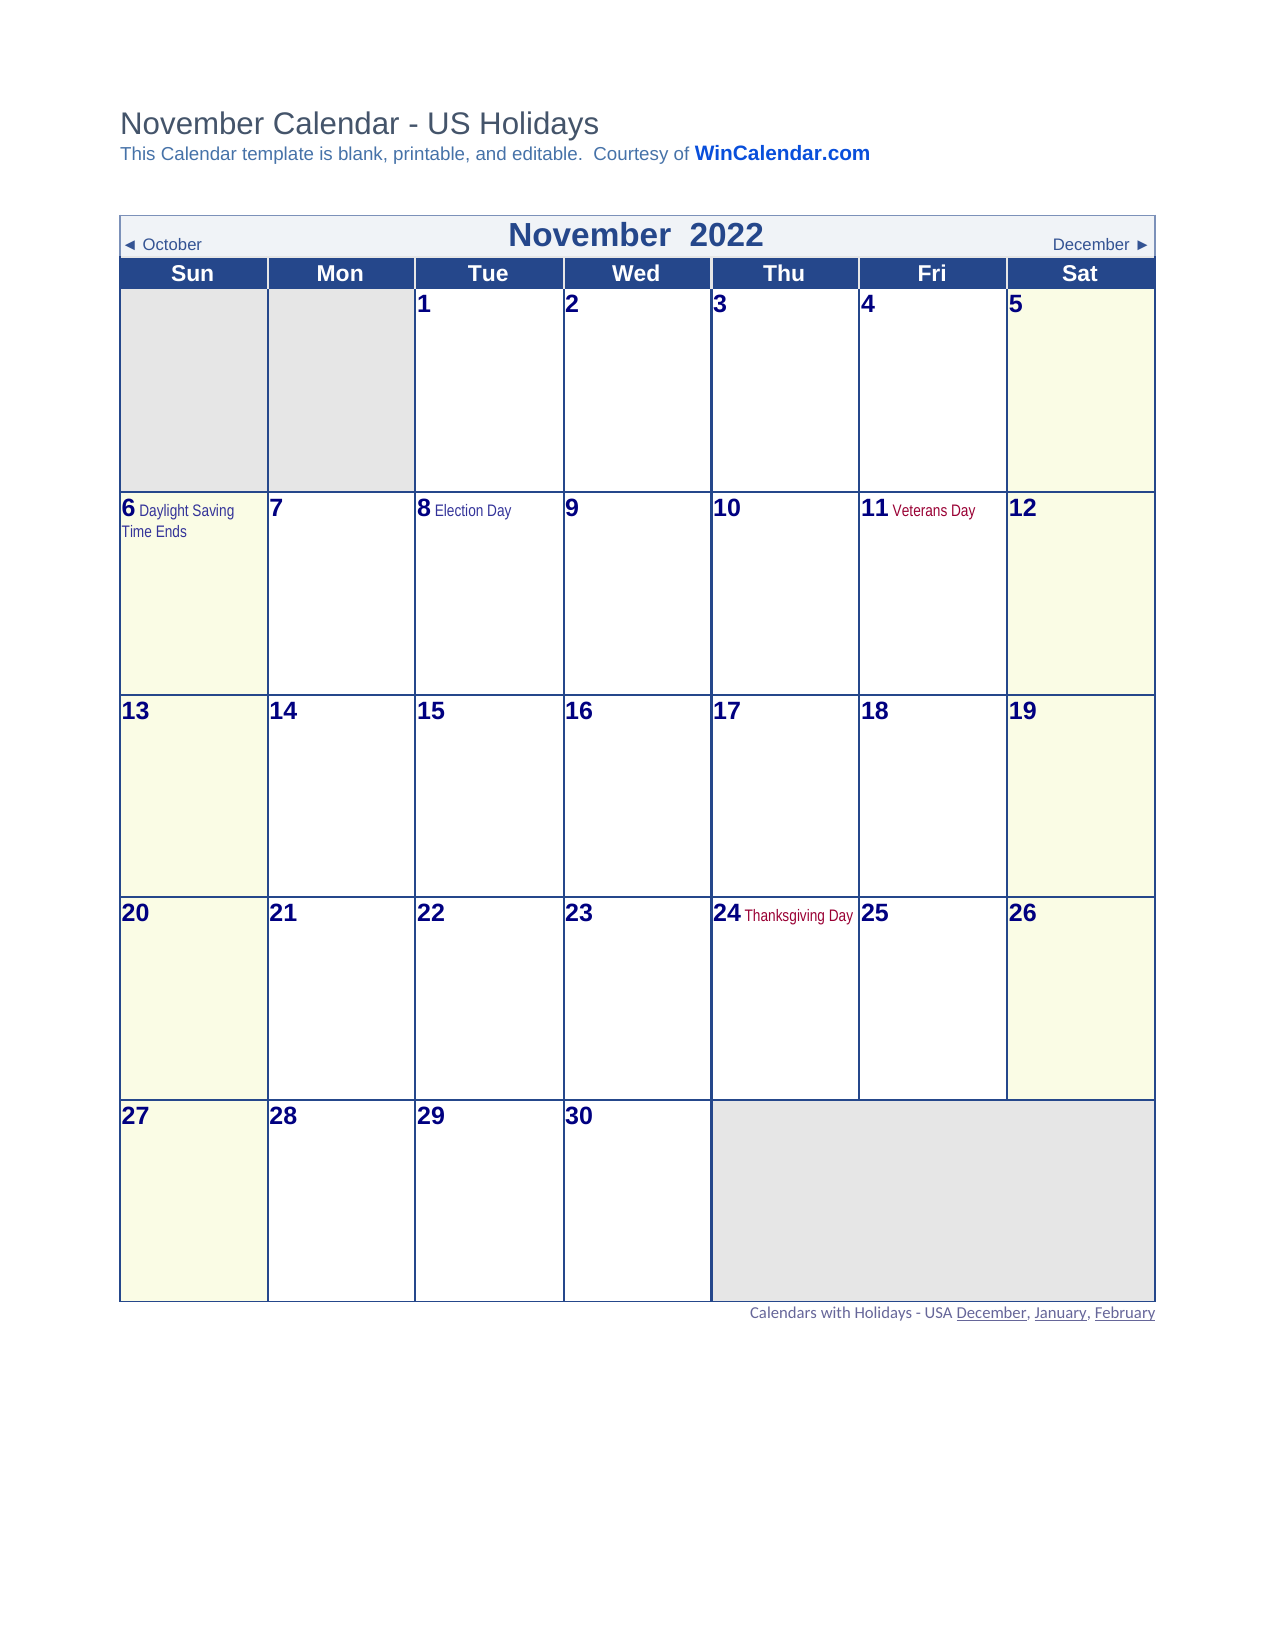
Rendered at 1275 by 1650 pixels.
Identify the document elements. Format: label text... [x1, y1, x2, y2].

table_cell 16 [565, 696, 710, 896]
table_cell 3 [713, 289, 858, 491]
table_cell 20 [121, 898, 267, 1099]
table_cell Mon [269, 258, 414, 289]
table_cell 21 [269, 898, 414, 1099]
table_cell 19 [1008, 696, 1154, 896]
table_cell Sun [121, 258, 267, 289]
table_cell 18 [860, 696, 1006, 896]
table_cell Thu [713, 258, 858, 289]
table_cell 15 [416, 696, 563, 896]
table_cell 22 [416, 898, 563, 1099]
table_cell 25 [860, 898, 1006, 1099]
table_cell 17 [713, 696, 858, 896]
table_cell [713, 1101, 1154, 1301]
table_cell [269, 289, 414, 491]
table_cell 2 [565, 289, 710, 491]
text November Calendar - US Holidays This Calendar template is blank, printable, and editable. Courtesy of WinCalendar.com [120, 105, 1155, 193]
table_header ◄ October [121, 216, 268, 256]
table_cell 29 [416, 1101, 563, 1301]
table_header November 2022 [268, 216, 1007, 256]
table_cell 1 [416, 289, 563, 491]
table_cell 4 [860, 289, 1006, 491]
table_header December ► [1007, 216, 1154, 256]
table_cell 28 [269, 1101, 414, 1301]
table_cell 6 Daylight Saving Time Ends [121, 493, 267, 694]
table_cell 9 [565, 493, 710, 694]
table_cell Wed [565, 258, 710, 289]
table_cell Fri [860, 258, 1006, 289]
table_cell [121, 289, 267, 491]
table_cell 14 [269, 696, 414, 896]
text Calendars with Holidays - USA December, January, February [120, 1302, 1155, 1322]
table_cell 8 Election Day [416, 493, 563, 694]
table_cell Tue [416, 258, 563, 289]
table_cell Sat [1008, 258, 1154, 289]
table_cell 12 [1008, 493, 1154, 694]
table_cell 26 [1008, 898, 1154, 1099]
table_cell 24 Thanksgiving Day [713, 898, 858, 1099]
table_cell 5 [1008, 289, 1154, 491]
table_cell 23 [565, 898, 710, 1099]
table_cell 7 [269, 493, 414, 694]
table_cell 10 [713, 493, 858, 694]
table_cell 30 [565, 1101, 710, 1301]
table_cell 11 Veterans Day [860, 493, 1006, 694]
table_cell 27 [121, 1101, 267, 1301]
table_cell 13 [121, 696, 267, 896]
